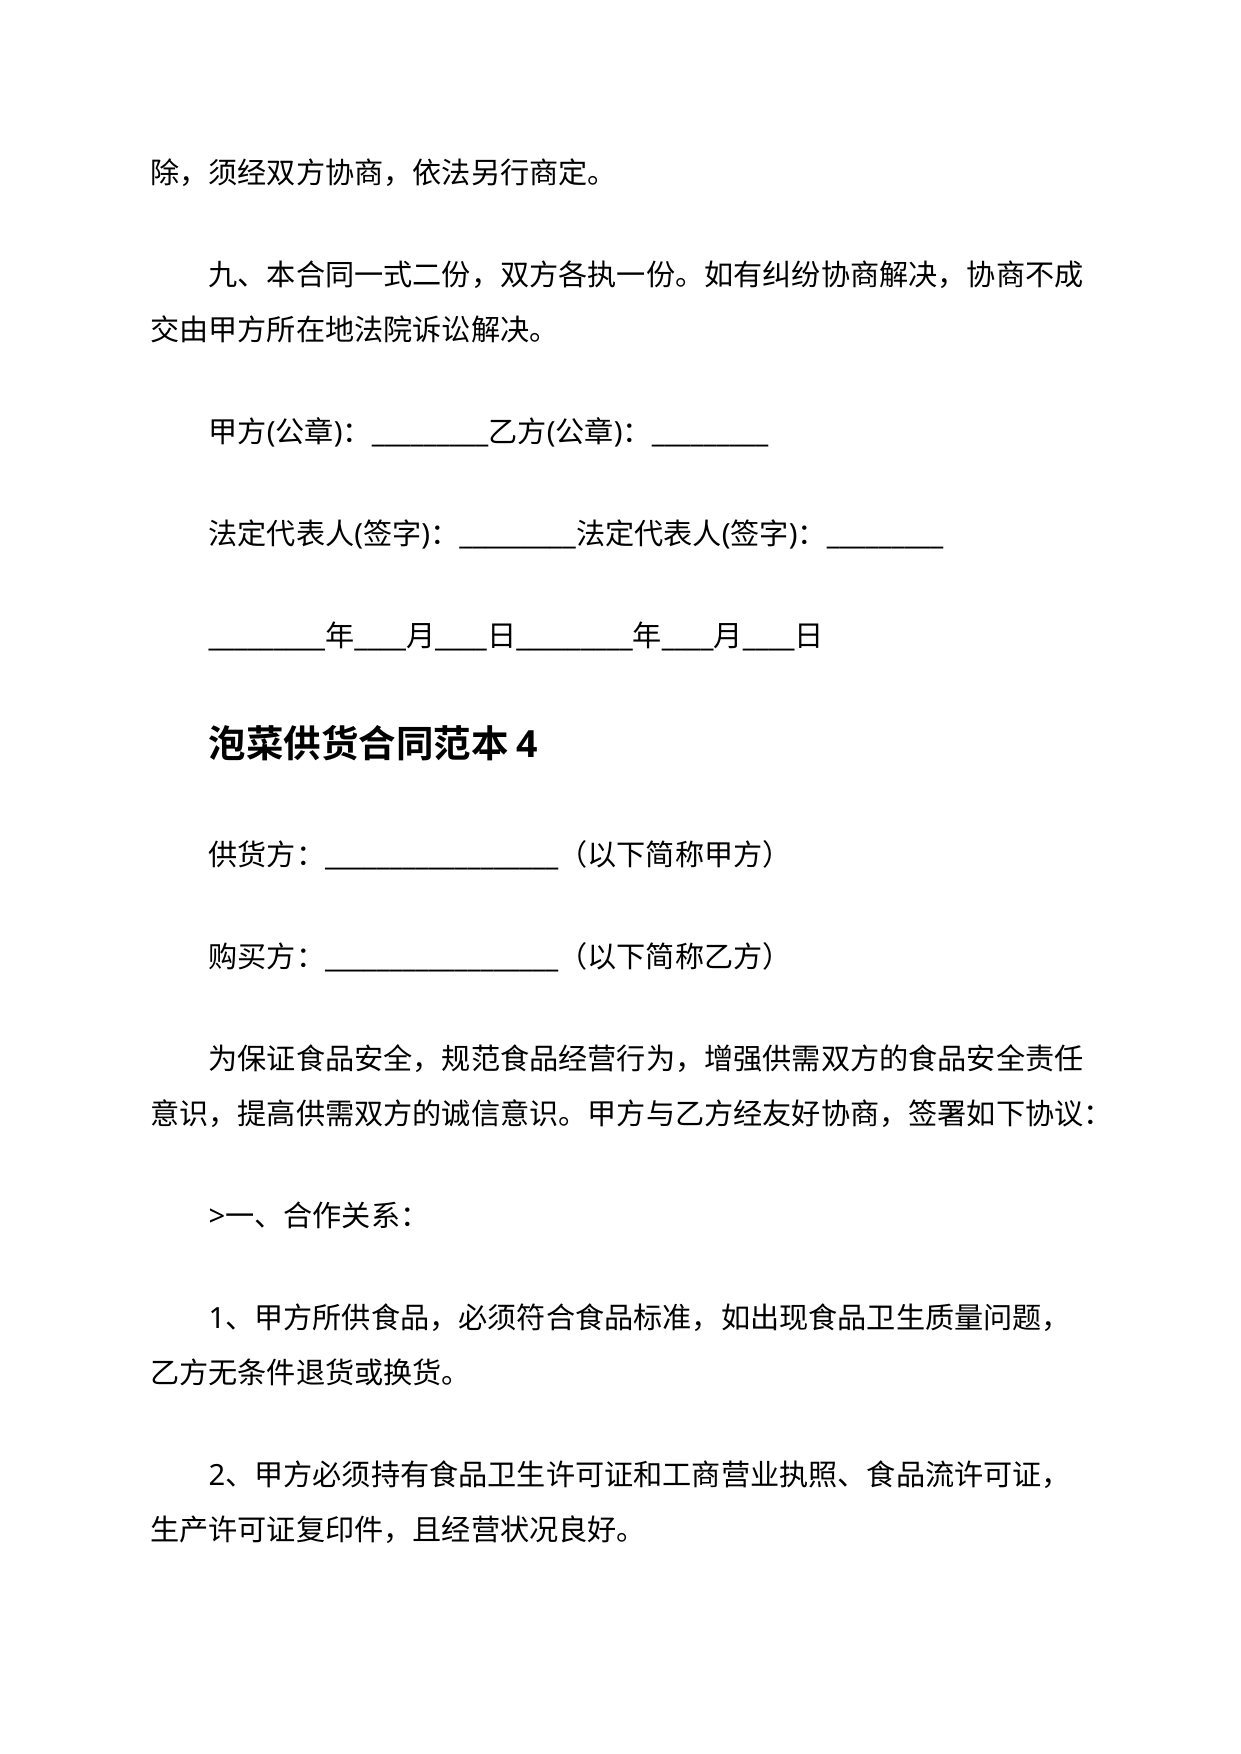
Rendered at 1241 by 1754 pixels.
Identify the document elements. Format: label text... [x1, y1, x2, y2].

text 泡菜供货合同范本4 [150, 714, 1090, 769]
text 甲方(公章)：_________乙方(公章)：_________ [150, 408, 1090, 451]
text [150, 150, 1090, 192]
text 供货方：__________________（以下简称甲方） [150, 832, 1090, 874]
text 2、甲方必须持有食品卫生许可证和工商营业执照、食品流许可证，生产许可证复印件，且经营状况良好。 [150, 1451, 1090, 1549]
text 法定代表人(签字)：_________法定代表人(签字)：_________ [150, 510, 1090, 553]
text 九、本合同一式二份，双方各执一份。如有纠纷协商解决，协商不成交由甲方所在地法院诉讼解决。 [150, 252, 1090, 349]
text 购买方：__________________（以下简称乙方） [150, 934, 1090, 976]
text >一、合作关系： [150, 1193, 1090, 1235]
text 1、甲方所供食品，必须符合食品标准，如出现食品卫生质量问题，乙方无条件退货或换货。 [150, 1294, 1090, 1392]
text 为保证食品安全，规范食品经营行为，增强供需双方的食品安全责任意识，提高供需双方的诚信意识。甲方与乙方经友好协商，签署如下协议： [150, 1036, 1090, 1133]
text _________年____月____日_________年____月____日 [150, 612, 1090, 655]
